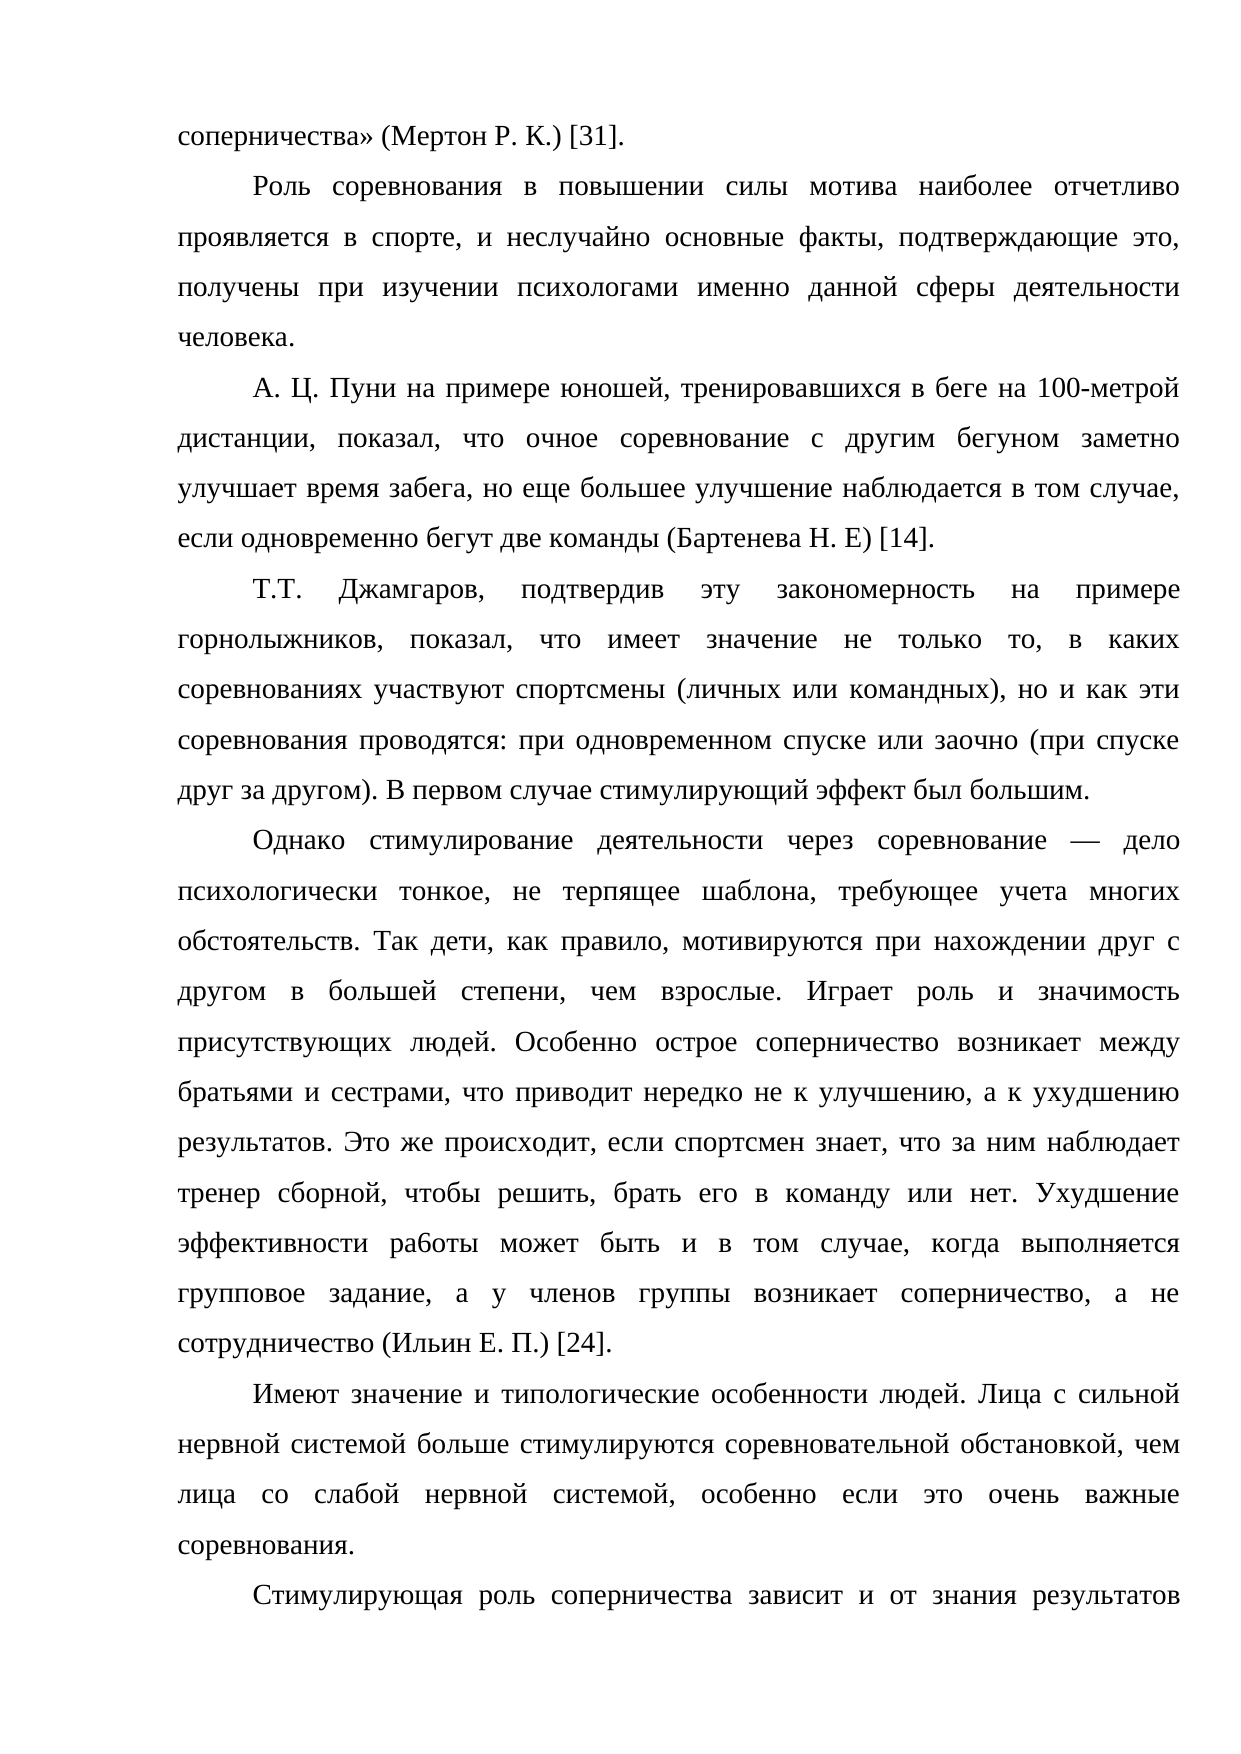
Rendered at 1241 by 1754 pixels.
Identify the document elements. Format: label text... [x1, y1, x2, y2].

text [177, 118, 1181, 152]
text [177, 1577, 1181, 1611]
text Роль соревнования в повышении силы мотива наиболее отчетливо проявляется в спорте, и неслучайно основные факты, подтверждающие это, получены при изучении психологами именно данной сферы деятельности человека. [177, 168, 1181, 353]
text Т.Т. Джамгаров, подтвердив эту закономерность на примере горнолыжников, показал, что имеет значение не только то, в каких соревнованиях участвуют спортсмены (личных или командных), но и как эти соревнования проводятся: при одновременном спуске или заочно (при спуске друг за другом). В первом случае стимулирующий эффект был большим. [177, 571, 1181, 806]
text Имеют значение и типологические особенности людей. Лица с сильной нервной системой больше стимулируются соревновательной обстановкой, чем лица со слабой нервной системой, особенно если это очень важные соревнования. [177, 1376, 1181, 1560]
text А. Ц. Пуни на примере юношей, тренировавшихся в беге на 100-метрой дистанции, показал, что очное соревнование с другим бегуном заметно улучшает время забега, но еще большее улучшение наблюдается в том случае, если одновременно бегут две команды (Бартенева Н. Е) [14]. [177, 370, 1181, 554]
text Однако стимулирование деятельности через соревнование — дело психологически тонкое, не терпящее шаблона, требующее учета многих обстоятельств. Так дети, как правило, мотивируются при нахождении друг с другом в большей степени, чем взрослые. Играет роль и значимость присутствующих людей. Особенно острое соперничество возникает между братьями и сестрами, что приводит нередко не к улучшению, а к ухудшению результатов. Это же происходит, если спортсмен знает, что за ним наблюдает тренер сборной, чтобы решить, брать его в команду или нет. Ухудшение эффективности pa6oты может быть и в том случае, когда выполняется групповое задание, а у членов группы возникает соперничество, а не сотрудничество (Ильин Е. П.) [24]. [177, 822, 1181, 1359]
